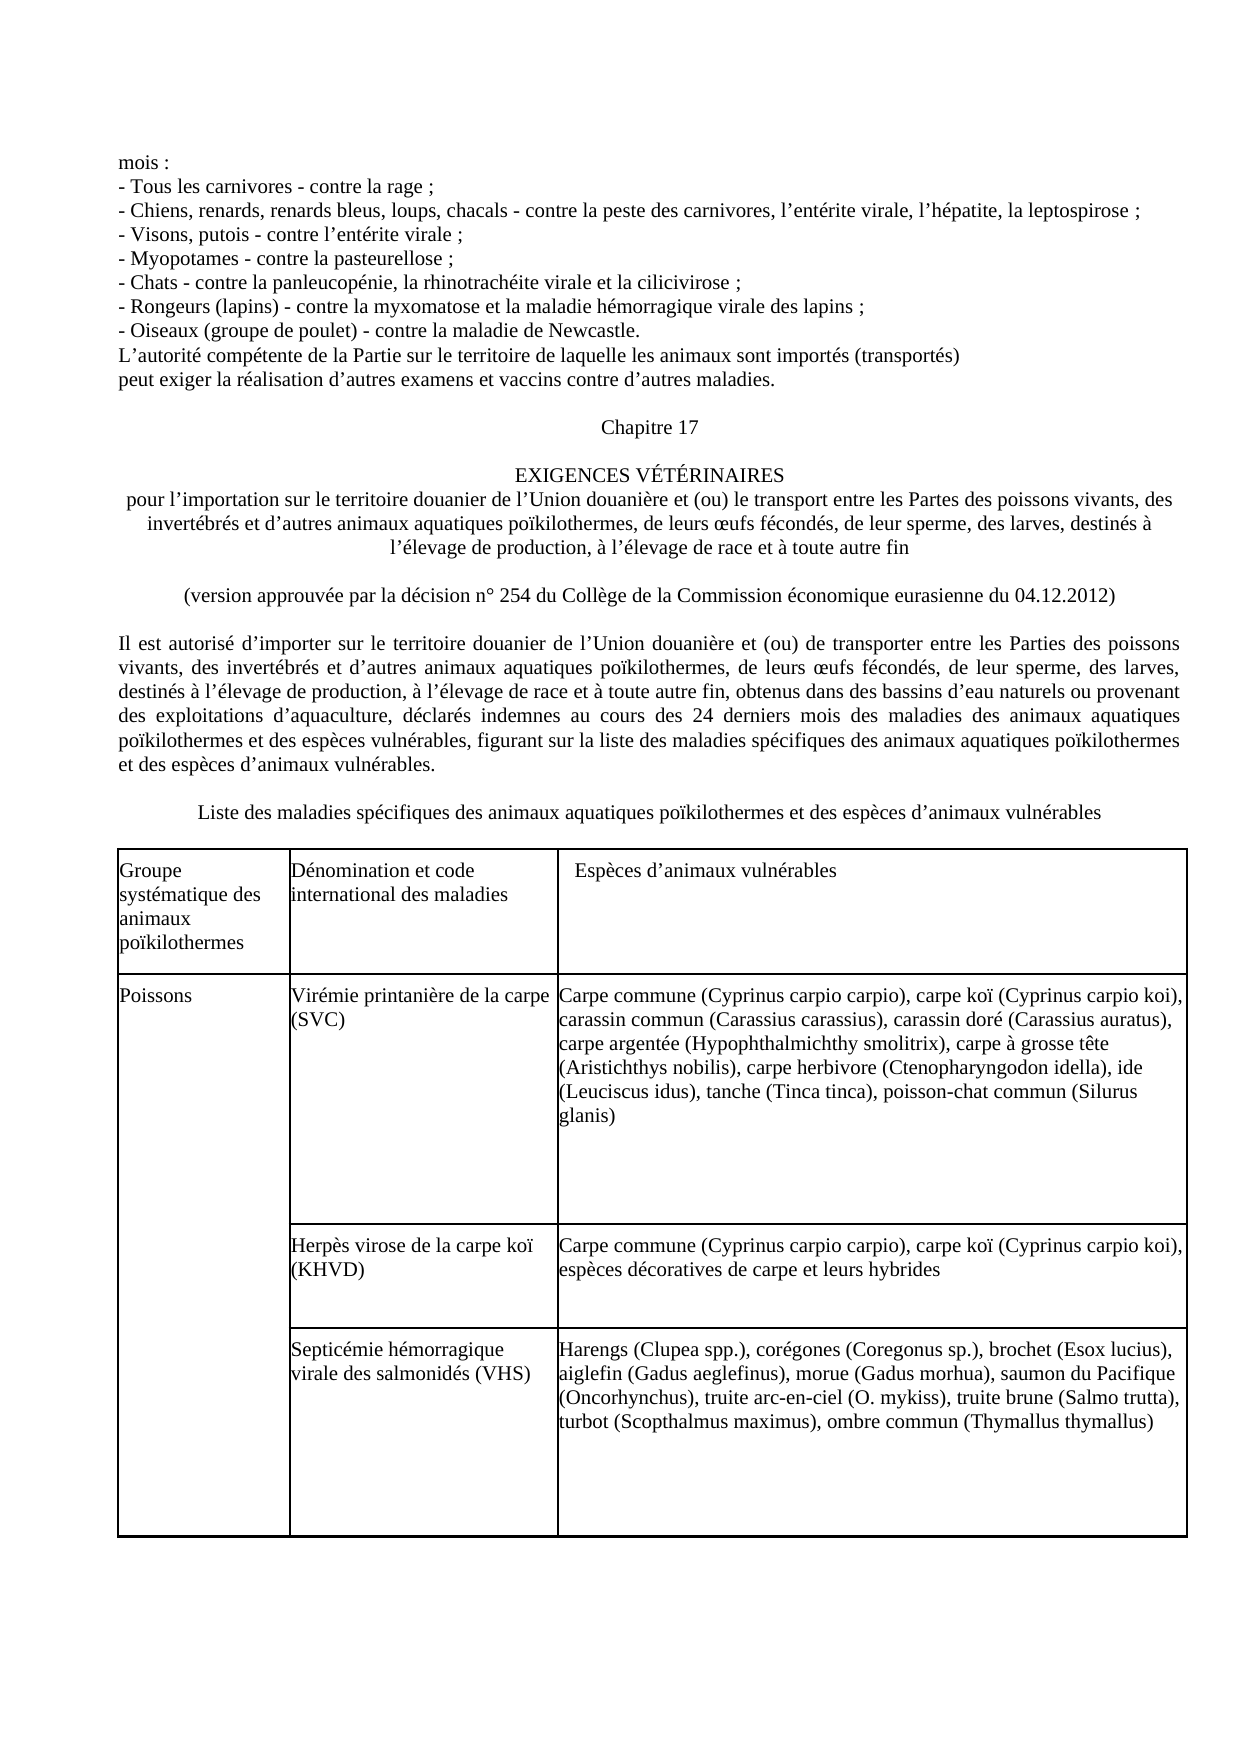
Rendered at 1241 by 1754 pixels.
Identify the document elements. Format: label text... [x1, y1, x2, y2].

table_header Dénomination et code international des maladies [291, 850, 557, 973]
text - Visons, putois - contre l’entérite virale ; [118, 222, 1181, 246]
text Chapitre 17 [118, 415, 1181, 439]
text - Chats - contre la panleucopénie, la rhinotrachéite virale et la cilicivirose ; [118, 270, 1181, 294]
table_cell Carpe commune (Cyprinus carpio carpio), carpe koï (Cyprinus carpio koi), espèces décoratives de carpe et leurs hybrides [559, 1225, 1186, 1327]
table_cell Virémie printanière de la carpe (SVC) [291, 975, 557, 1223]
text Il est autorisé d’importer sur le territoire douanier de l’Union douanière et (ou) de transporter entre les Parties des poissons vivants, des invertébrés et d’autres animaux aquatiques poïkilothermes, de leurs œufs fécondés, de leur sperme, des larves, destinés à l’élevage de production, à l’élevage de race et à toute autre fin, obtenus dans des bassins d’eau naturels ou provenant des exploitations d’aquaculture, déclarés indemnes au cours des 24 derniers mois des maladies des animaux aquatiques poïkilothermes et des espèces vulnérables, figurant sur la liste des maladies spécifiques des animaux aquatiques poïkilothermes et des espèces d’animaux vulnérables. [118, 631, 1181, 776]
table_header Espèces d’animaux vulnérables [559, 850, 1186, 973]
table_header Groupe systématique des animaux poïkilothermes [119, 850, 289, 973]
text - Oiseaux (groupe de poulet) - contre la maladie de Newcastle. [118, 318, 1181, 342]
text EXIGENCES VÉTÉRINAIRES [118, 463, 1181, 487]
table_cell Septicémie hémorragique virale des salmonidés (VHS) [291, 1329, 557, 1535]
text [118, 150, 1181, 174]
text - Tous les carnivores - contre la rage ; [118, 174, 1181, 198]
table_cell Harengs (Clupea spp.), corégones (Coregonus sp.), brochet (Esox lucius), aiglefin (Gadus aeglefinus), morue (Gadus morhua), saumon du Pacifique (Oncorhynchus), truite arc-en-ciel (O. mykiss), truite brune (Salmo trutta), turbot (Scopthalmus maximus), ombre commun (Thymallus thymallus) [559, 1329, 1186, 1535]
text Liste des maladies spécifiques des animaux aquatiques poïkilothermes et des espèces d’animaux vulnérables [118, 800, 1181, 824]
table_cell Poissons [119, 975, 289, 1535]
text - Chiens, renards, renards bleus, loups, chacals - contre la peste des carnivores, l’entérite virale, l’hépatite, la leptospirose ; [118, 198, 1181, 222]
table_cell Herpès virose de la carpe koï (KHVD) [291, 1225, 557, 1327]
text pour l’importation sur le territoire douanier de l’Union douanière et (ou) le transport entre les Partes des poissons vivants, des invertébrés et d’autres animaux aquatiques poïkilothermes, de leurs œufs fécondés, de leur sperme, des larves, destinés à l’élevage de production, à l’élevage de race et à toute autre fin [118, 487, 1181, 559]
text peut exiger la réalisation d’autres examens et vaccins contre d’autres maladies. [118, 367, 1181, 391]
text - Myopotames - contre la pasteurellose ; [118, 246, 1181, 270]
text - Rongeurs (lapins) - contre la myxomatose et la maladie hémorragique virale des lapins ; [118, 294, 1181, 318]
table_cell Carpe commune (Cyprinus carpio carpio), carpe koï (Cyprinus carpio koi), carassin commun (Carassius carassius), carassin doré (Carassius auratus), carpe argentée (Hypophthalmichthy smolitrix), carpe à grosse tête (Aristichthys nobilis), carpe herbivore (Ctenopharyngodon idella), ide (Leuciscus idus), tanche (Tinca tinca), poisson-chat commun (Silurus glanis) [559, 975, 1186, 1223]
text (version approuvée par la décision n° 254 du Collège de la Commission économique eurasienne du 04.12.2012) [118, 583, 1181, 607]
text L’autorité compétente de la Partie sur le territoire de laquelle les animaux sont importés (transportés) [118, 342, 1181, 367]
